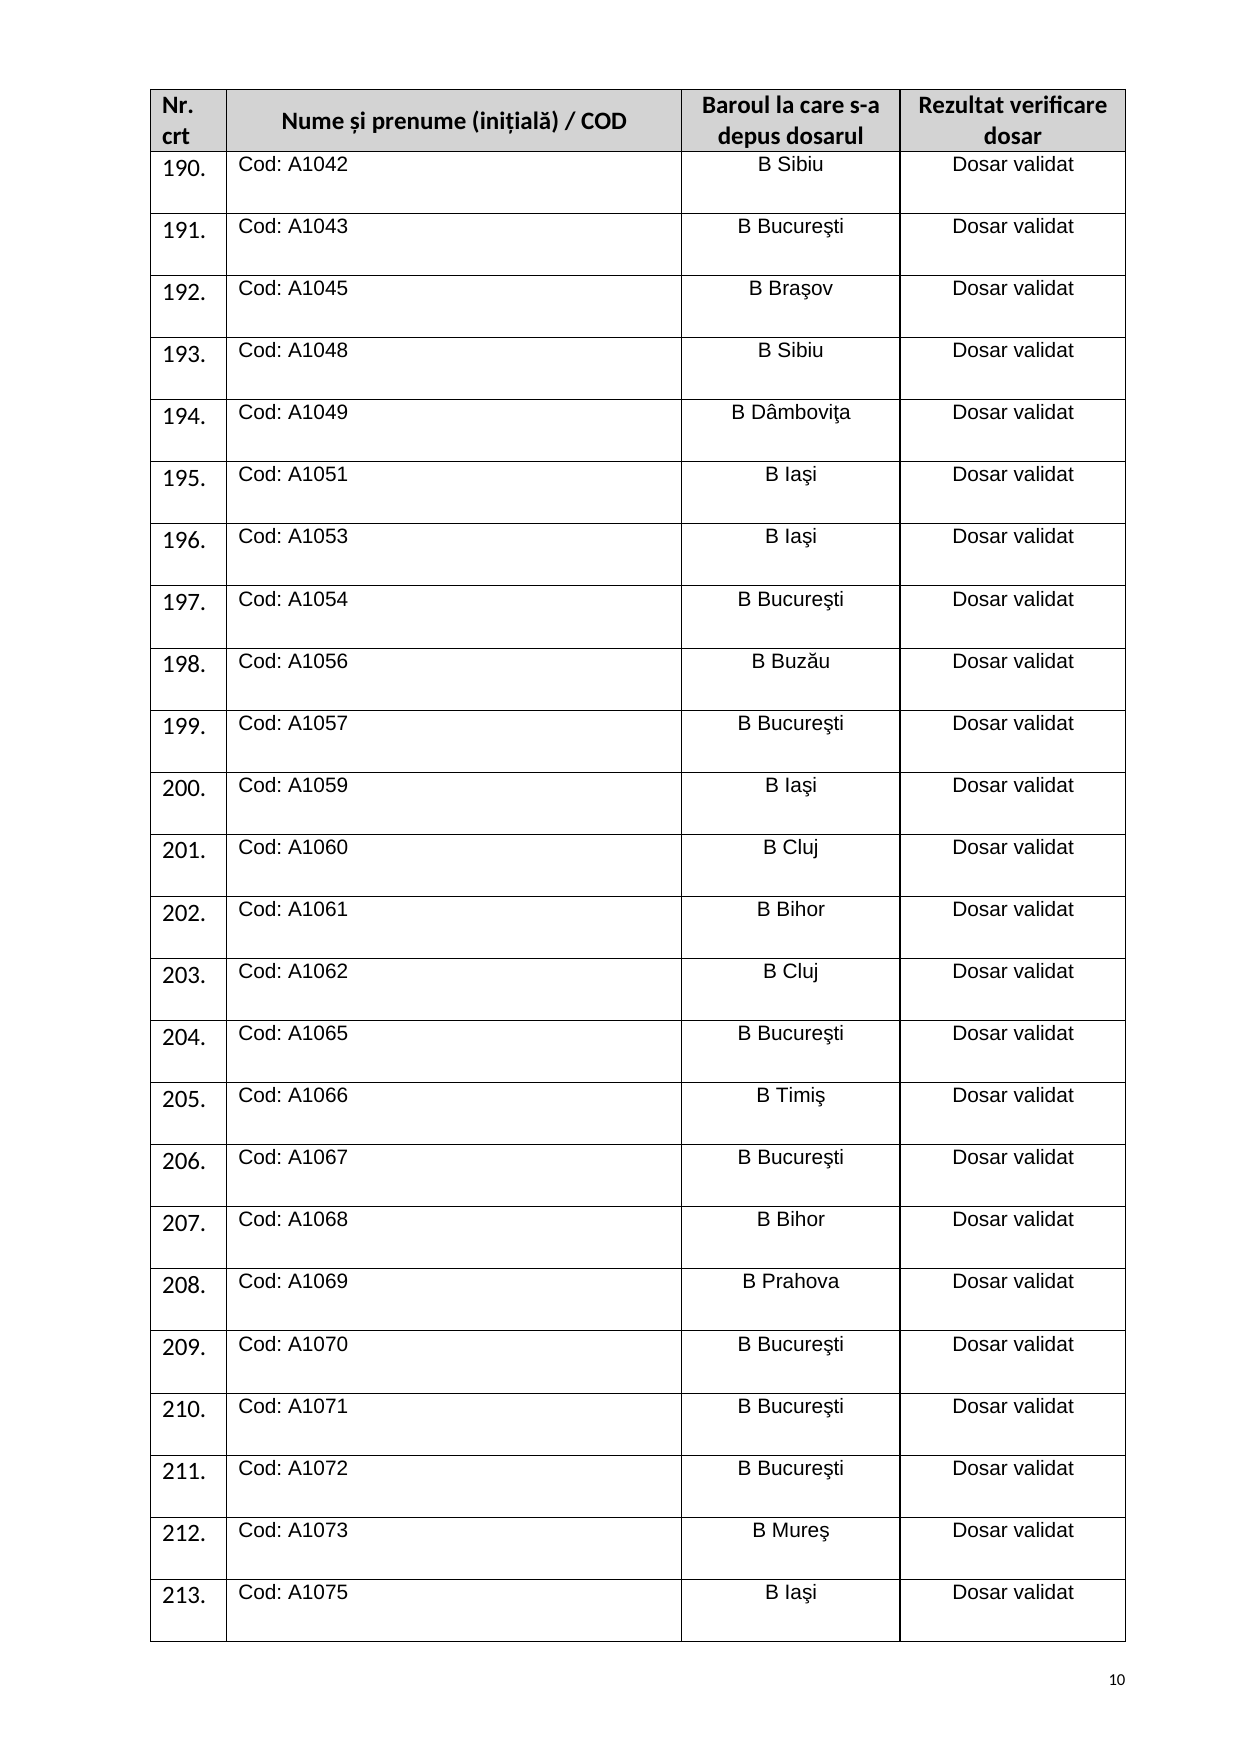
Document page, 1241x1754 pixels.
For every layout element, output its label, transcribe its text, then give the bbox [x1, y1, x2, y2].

table_cell Dosar validat [901, 586, 1125, 647]
table_cell [151, 1580, 226, 1641]
table_cell B Bucureşti [682, 586, 899, 647]
table_cell Cod: A1057 [227, 711, 681, 772]
table_cell Cod: A1059 [227, 773, 681, 834]
table_cell B Bucureşti [682, 1394, 899, 1454]
table_cell Dosar validat [901, 1269, 1125, 1330]
table_cell [151, 214, 226, 275]
table_cell Dosar validat [901, 1394, 1125, 1454]
table_cell Cod: A1054 [227, 586, 681, 647]
table_cell Dosar validat [901, 1580, 1125, 1641]
table_cell [151, 835, 226, 896]
table_cell B Bucureşti [682, 711, 899, 772]
table_cell Dosar validat [901, 1083, 1125, 1144]
table_cell B Sibiu [682, 152, 899, 213]
table_cell B Dâmboviţa [682, 400, 899, 461]
table_cell [151, 649, 226, 709]
table_cell Cod: A1073 [227, 1518, 681, 1579]
table_cell B Prahova [682, 1269, 899, 1330]
table_cell [151, 1518, 226, 1579]
table_cell Cod: A1056 [227, 649, 681, 709]
table_cell B Bucureşti [682, 214, 899, 275]
table_cell Dosar validat [901, 959, 1125, 1020]
table_cell Dosar validat [901, 711, 1125, 772]
table_cell Dosar validat [901, 1331, 1125, 1392]
table_cell [151, 711, 226, 772]
table_cell Dosar validat [901, 1021, 1125, 1082]
table_cell Dosar validat [901, 524, 1125, 585]
table_cell B Iaşi [682, 1580, 899, 1641]
table_cell [151, 524, 226, 585]
table_cell [151, 959, 226, 1020]
table_cell B Cluj [682, 835, 899, 896]
table_cell Cod: A1042 [227, 152, 681, 213]
table_cell Cod: A1053 [227, 524, 681, 585]
table_cell Dosar validat [901, 1518, 1125, 1579]
table_cell Cod: A1048 [227, 338, 681, 399]
table_cell [151, 400, 226, 461]
table_cell [151, 1456, 226, 1517]
table_cell B Bucureşti [682, 1456, 899, 1517]
table_cell [151, 1269, 226, 1330]
table_cell Dosar validat [901, 1145, 1125, 1206]
table_cell Cod: A1045 [227, 276, 681, 337]
table_cell Dosar validat [901, 1207, 1125, 1268]
table_cell Dosar validat [901, 276, 1125, 337]
table_cell Dosar validat [901, 835, 1125, 896]
table_cell Cod: A1060 [227, 835, 681, 896]
table_cell [151, 152, 226, 213]
table_cell Cod: A1043 [227, 214, 681, 275]
table_cell B Bihor [682, 897, 899, 958]
table_cell [151, 1021, 226, 1082]
table_cell Cod: A1072 [227, 1456, 681, 1517]
table_cell Dosar validat [901, 897, 1125, 958]
table_cell B Cluj [682, 959, 899, 1020]
table_cell [151, 1083, 226, 1144]
table_cell Cod: A1075 [227, 1580, 681, 1641]
table_cell Dosar validat [901, 462, 1125, 523]
table_cell B Bucureşti [682, 1331, 899, 1392]
table_cell [151, 897, 226, 958]
table_cell Cod: A1066 [227, 1083, 681, 1144]
table_cell Cod: A1068 [227, 1207, 681, 1268]
table_cell Cod: A1061 [227, 897, 681, 958]
table_header Baroul la care s-a depus dosarul [682, 90, 899, 151]
table_cell Dosar validat [901, 400, 1125, 461]
table_cell [151, 462, 226, 523]
table_cell Dosar validat [901, 649, 1125, 709]
table_cell B Braşov [682, 276, 899, 337]
table_cell B Bucureşti [682, 1021, 899, 1082]
table_cell B Timiş [682, 1083, 899, 1144]
table_header Nume şi prenume (iniţială) / COD [227, 90, 681, 151]
table_cell Cod: A1069 [227, 1269, 681, 1330]
table_cell B Iaşi [682, 462, 899, 523]
table_cell Dosar validat [901, 773, 1125, 834]
table_cell B Iaşi [682, 524, 899, 585]
table_cell Cod: A1071 [227, 1394, 681, 1454]
table_cell [151, 1145, 226, 1206]
table_cell [151, 1394, 226, 1454]
table_cell [151, 1207, 226, 1268]
table_cell B Iaşi [682, 773, 899, 834]
table_cell B Bihor [682, 1207, 899, 1268]
table_cell [151, 773, 226, 834]
table_cell B Sibiu [682, 338, 899, 399]
table_cell B Buzău [682, 649, 899, 709]
table_cell Cod: A1049 [227, 400, 681, 461]
table_cell Dosar validat [901, 214, 1125, 275]
table_cell Cod: A1067 [227, 1145, 681, 1206]
table_cell [151, 276, 226, 337]
table_cell Dosar validat [901, 1456, 1125, 1517]
table_cell [151, 586, 226, 647]
table_cell [151, 1331, 226, 1392]
table_cell Cod: A1070 [227, 1331, 681, 1392]
table_cell Dosar validat [901, 338, 1125, 399]
table_cell Dosar validat [901, 152, 1125, 213]
table_cell B Mureş [682, 1518, 899, 1579]
table_cell B Bucureşti [682, 1145, 899, 1206]
table_cell Cod: A1065 [227, 1021, 681, 1082]
table_header Rezultat verificare dosar [901, 90, 1125, 151]
table_cell [151, 338, 226, 399]
table_cell Cod: A1051 [227, 462, 681, 523]
table_header Nr. crt [151, 90, 226, 151]
table_cell Cod: A1062 [227, 959, 681, 1020]
